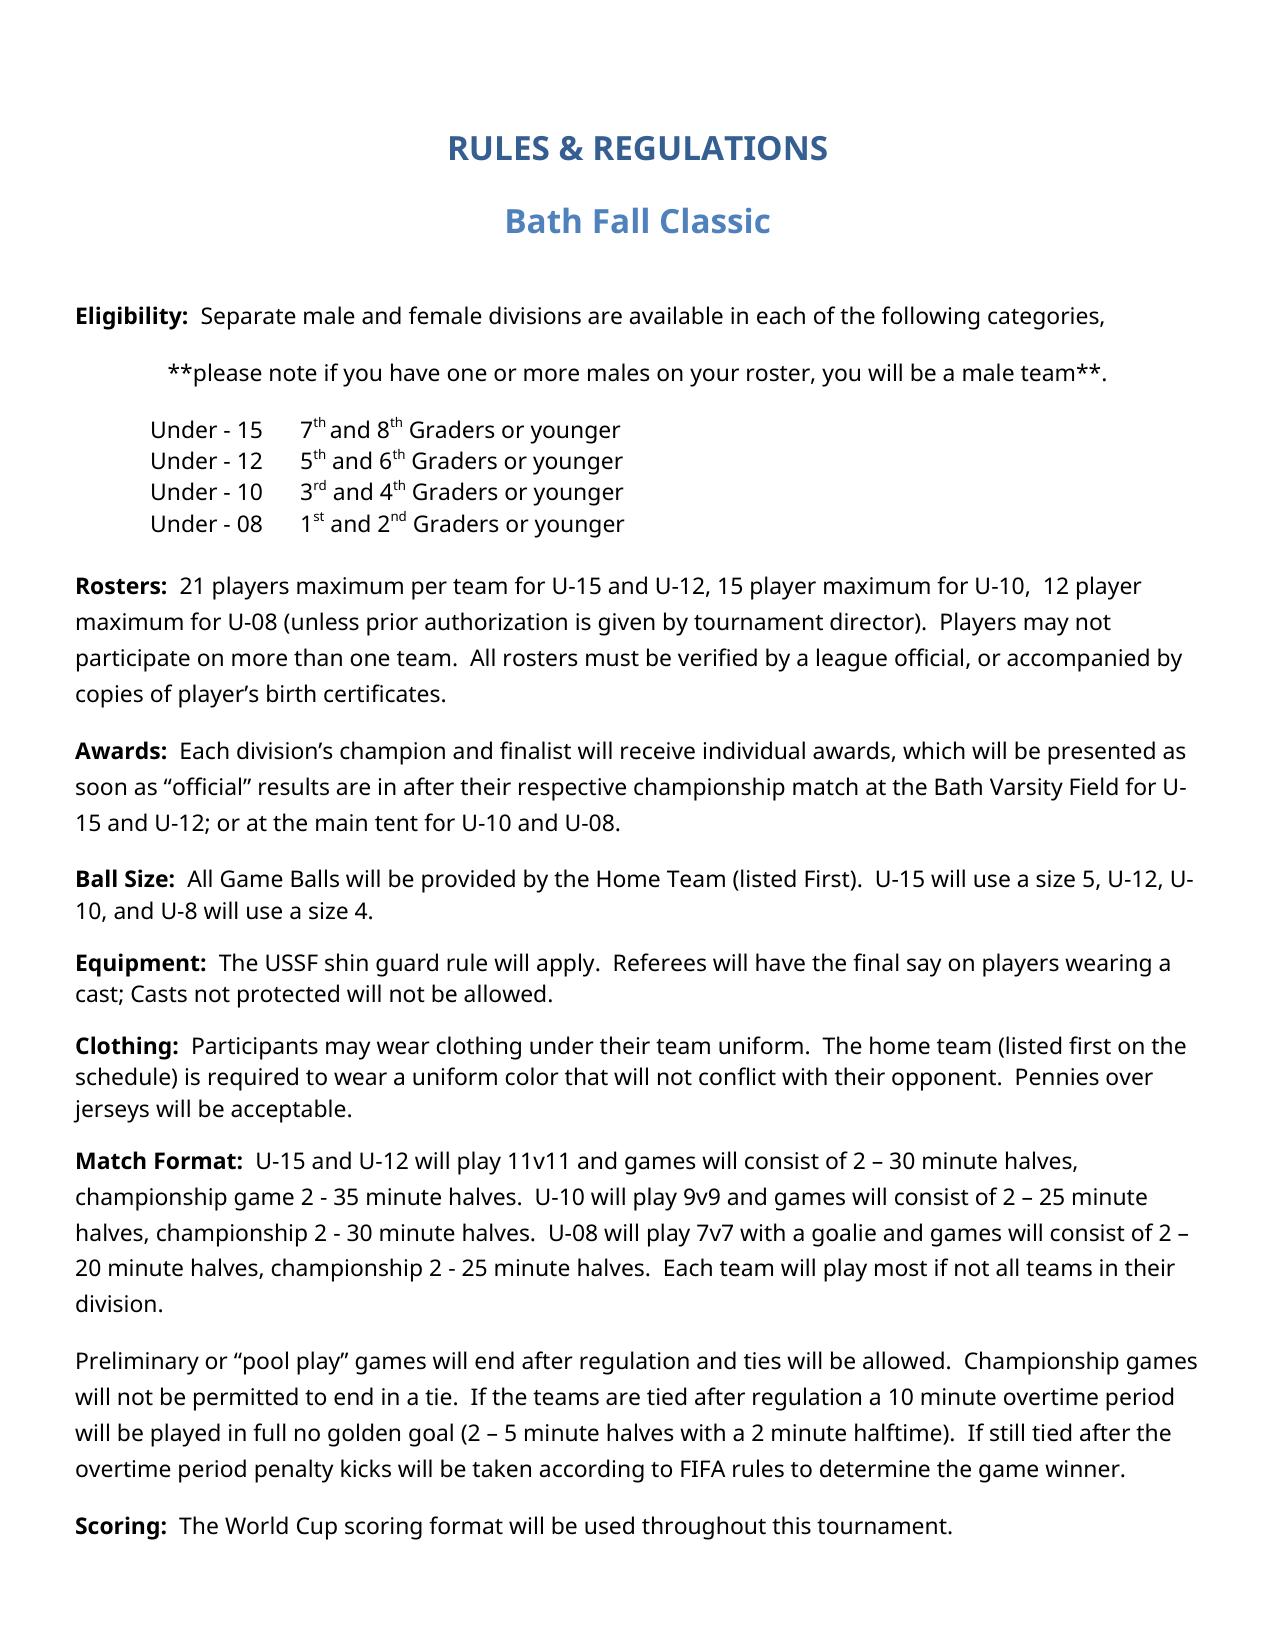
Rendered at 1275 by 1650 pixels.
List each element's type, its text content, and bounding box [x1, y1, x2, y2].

text Awards: Each division’s champion and finalist will receive individual awards, which will be presented as soon as “official” results are in after their respective championship match at the Bath Varsity Field for U-15 and U-12; or at the main tent for U-10 and U-08. [75, 735, 1200, 838]
text Scoring: The World Cup scoring format will be used throughout this tournament. [75, 1510, 1200, 1541]
text Under - 08 1st and 2nd Graders or younger [75, 508, 1200, 539]
text Equipment: The USSF shin guard rule will apply. Referees will have the final say on players wearing a cast; Casts not protected will not be allowed. [75, 947, 1200, 1009]
text Under - 12 5th and 6th Graders or younger [75, 445, 1200, 476]
text Clothing: Participants may wear clothing under their team uniform. The home team (listed first on the schedule) is required to wear a uniform color that will not conflict with their opponent. Pennies over jerseys will be acceptable. [75, 1030, 1200, 1124]
text Eligibility: Separate male and female divisions are available in each of the following categories, [75, 300, 1200, 332]
subtitle RULES & REGULATIONS [75, 125, 1200, 170]
text Under - 15 7th and 8th Graders or younger [75, 414, 1200, 445]
text Preliminary or “pool play” games will end after regulation and ties will be allowed. Championship games will not be permitted to end in a tie. If the teams are tied after regulation a 10 minute overtime period will be played in full no golden goal (2 – 5 minute halves with a 2 minute halftime). If still tied after the overtime period penalty kicks will be taken according to FIFA rules to determine the game winner. [75, 1345, 1200, 1484]
text **please note if you have one or more males on your roster, you will be a male team**. [75, 357, 1200, 388]
text Under - 10 3rd and 4th Graders or younger [75, 476, 1200, 508]
subtitle Bath Fall Classic [75, 198, 1200, 243]
text Rosters: 21 players maximum per team for U-15 and U-12, 15 player maximum for U-10, 12 player maximum for U-08 (unless prior authorization is given by tournament director). Players may not participate on more than one team. All rosters must be verified by a league official, or accompanied by copies of player’s birth certificates. [75, 570, 1200, 709]
text Match Format: U-15 and U-12 will play 11v11 and games will consist of 2 – 30 minute halves, championship game 2 - 35 minute halves. U-10 will play 9v9 and games will consist of 2 – 25 minute halves, championship 2 - 30 minute halves. U-08 will play 7v7 with a goalie and games will consist of 2 – 20 minute halves, championship 2 - 25 minute halves. Each team will play most if not all teams in their division. [75, 1144, 1200, 1319]
text Ball Size: All Game Balls will be provided by the Home Team (listed First). U-15 will use a size 5, U-12, U-10, and U-8 will use a size 4. [75, 863, 1200, 926]
